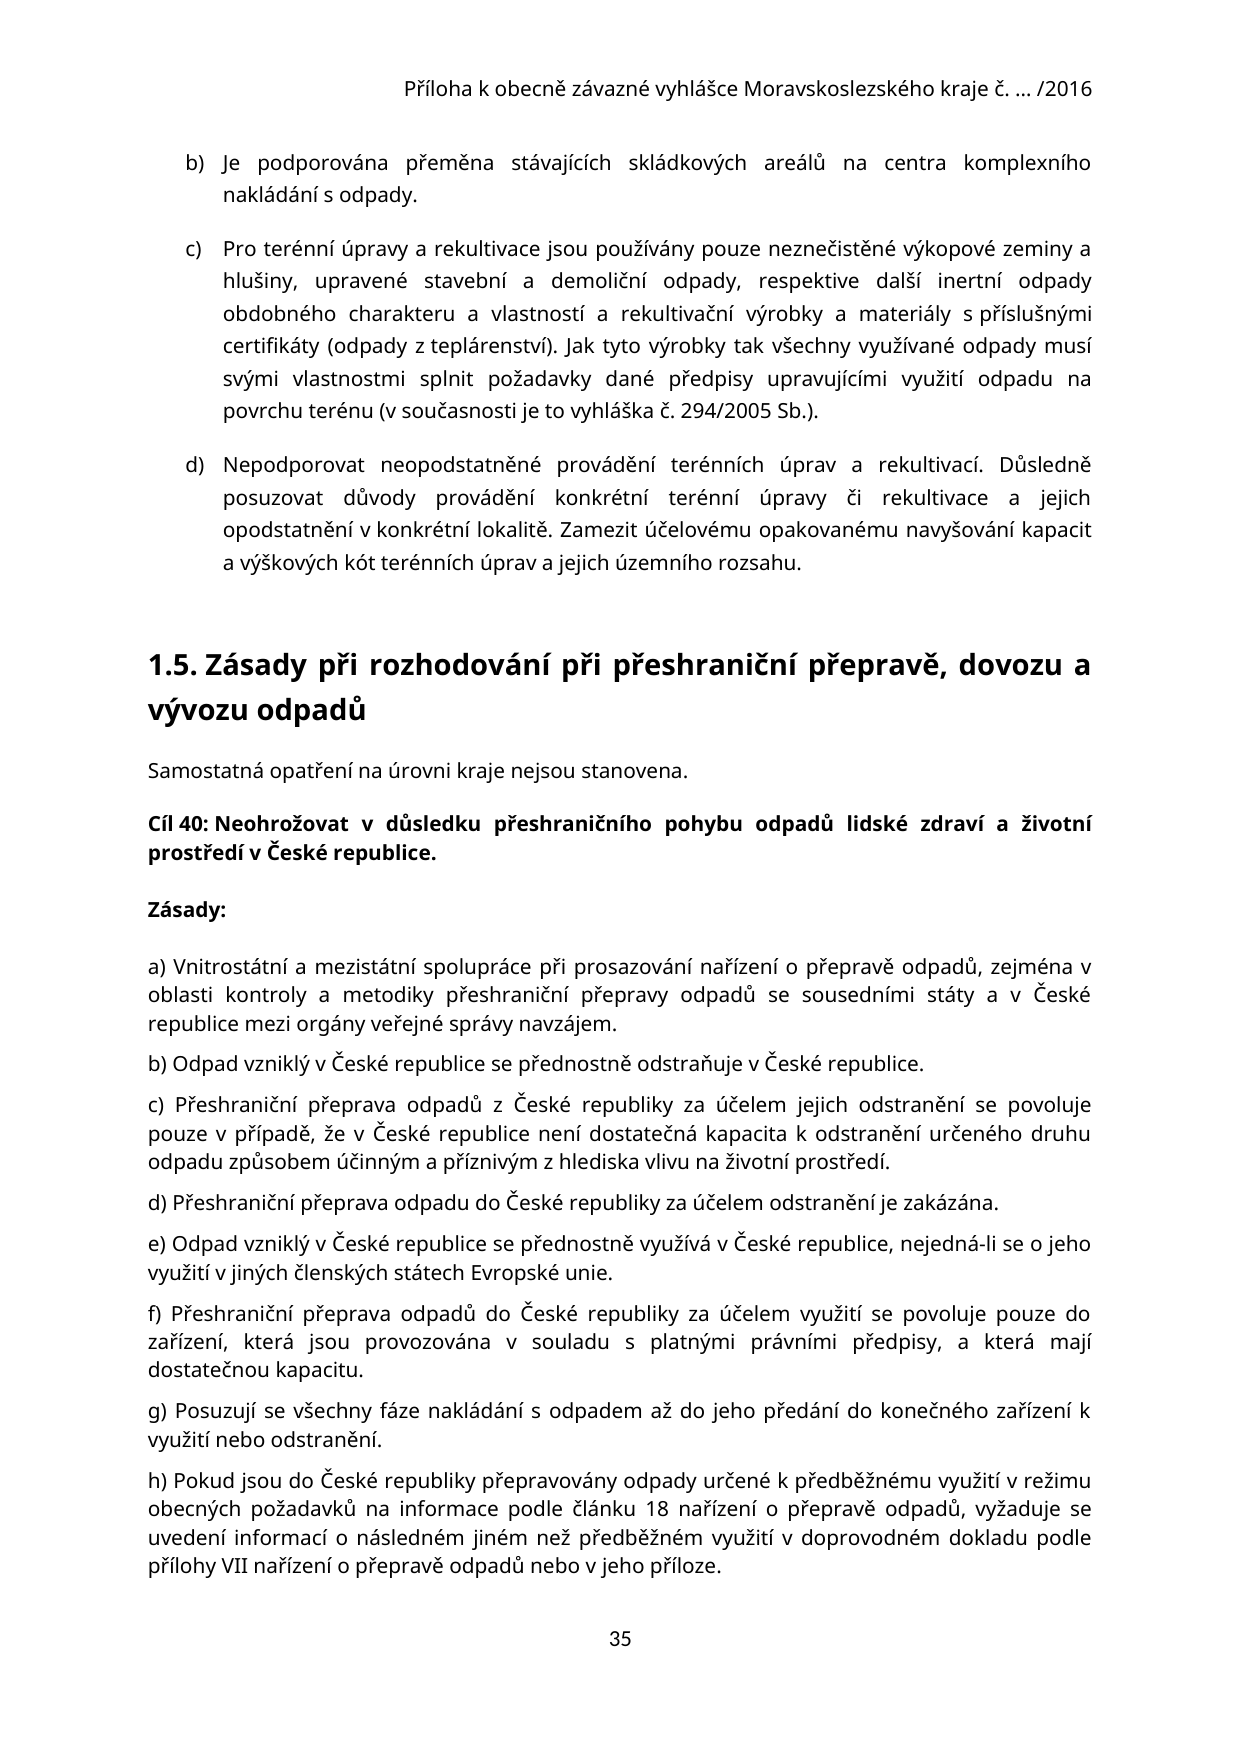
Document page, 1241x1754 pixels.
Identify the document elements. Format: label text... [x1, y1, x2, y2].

text Cíl 40: Neohrožovat v důsledku přeshraničního pohybu odpadů lidské zdraví a životní prostředí v České republice. [148, 809, 1093, 866]
text d) Přeshraniční přeprava odpadu do České republiky za účelem odstranění je zakázána. [148, 1188, 1093, 1217]
text h) Pokud jsou do České republiky přepravovány odpady určené k předběžnému využití v režimu obecných požadavků na informace podle článku 18 nařízení o přepravě odpadů, vyžaduje se uvedení informací o následném jiném než předběžném využití v doprovodném dokladu podle přílohy VII nařízení o přepravě odpadů nebo v jeho příloze. [148, 1466, 1093, 1579]
subtitle Zásady při rozhodování při přeshraniční přepravě, dovozu a vývozu odpadů [148, 644, 1093, 729]
text Zásady: [148, 895, 1093, 923]
text b) Odpad vzniklý v České republice se přednostně odstraňuje v České republice. [148, 1049, 1093, 1078]
text a) Vnitrostátní a mezistátní spolupráce při prosazování nařízení o přepravě odpadů, zejména v oblasti kontroly a metodiky přeshraniční přepravy odpadů se sousedními státy a v České republice mezi orgány veřejné správy navzájem. [148, 952, 1093, 1037]
list Nepodporovat neopodstatněné provádění terénních úprav a rekultivací. Důsledně posuzovat důvody provádění konkrétní terénní úpravy či rekultivace a jejich opodstatnění v konkrétní lokalitě. Zamezit účelovému opakovanému navyšování kapacit a výškových kót terénních úprav a jejich územního rozsahu. [185, 450, 1093, 576]
text g) Posuzují se všechny fáze nakládání s odpadem až do jeho předání do konečného zařízení k využití nebo odstranění. [148, 1396, 1093, 1453]
text f) Přeshraniční přeprava odpadů do České republiky za účelem využití se povoluje pouze do zařízení, která jsou provozována v souladu s platnými právními předpisy, a která mají dostatečnou kapacitu. [148, 1299, 1093, 1384]
text Samostatná opatření na úrovni kraje nejsou stanovena. [148, 756, 1093, 784]
list Pro terénní úpravy a rekultivace jsou používány pouze neznečistěné výkopové zeminy a hlušiny, upravené stavební a demoliční odpady, respektive další inertní odpady obdobného charakteru a vlastností a rekultivační výrobky a materiály s příslušnými certifikáty (odpady z teplárenství). Jak tyto výrobky tak všechny využívané odpady musí svými vlastnostmi splnit požadavky dané předpisy upravujícími využití odpadu na povrchu terénu (v současnosti je to vyhláška č. 294/2005 Sb.). [185, 234, 1093, 425]
text c) Přeshraniční přeprava odpadů z České republiky za účelem jejich odstranění se povoluje pouze v případě, že v České republice není dostatečná kapacita k odstranění určeného druhu odpadu způsobem účinným a příznivým z hlediska vlivu na životní prostředí. [148, 1091, 1093, 1176]
text e) Odpad vzniklý v České republice se přednostně využívá v České republice, nejedná-li se o jeho využití v jiných členských státech Evropské unie. [148, 1229, 1093, 1286]
list Je podporována přeměna stávajících skládkových areálů na centra komplexního nakládání s odpady. [185, 148, 1093, 209]
